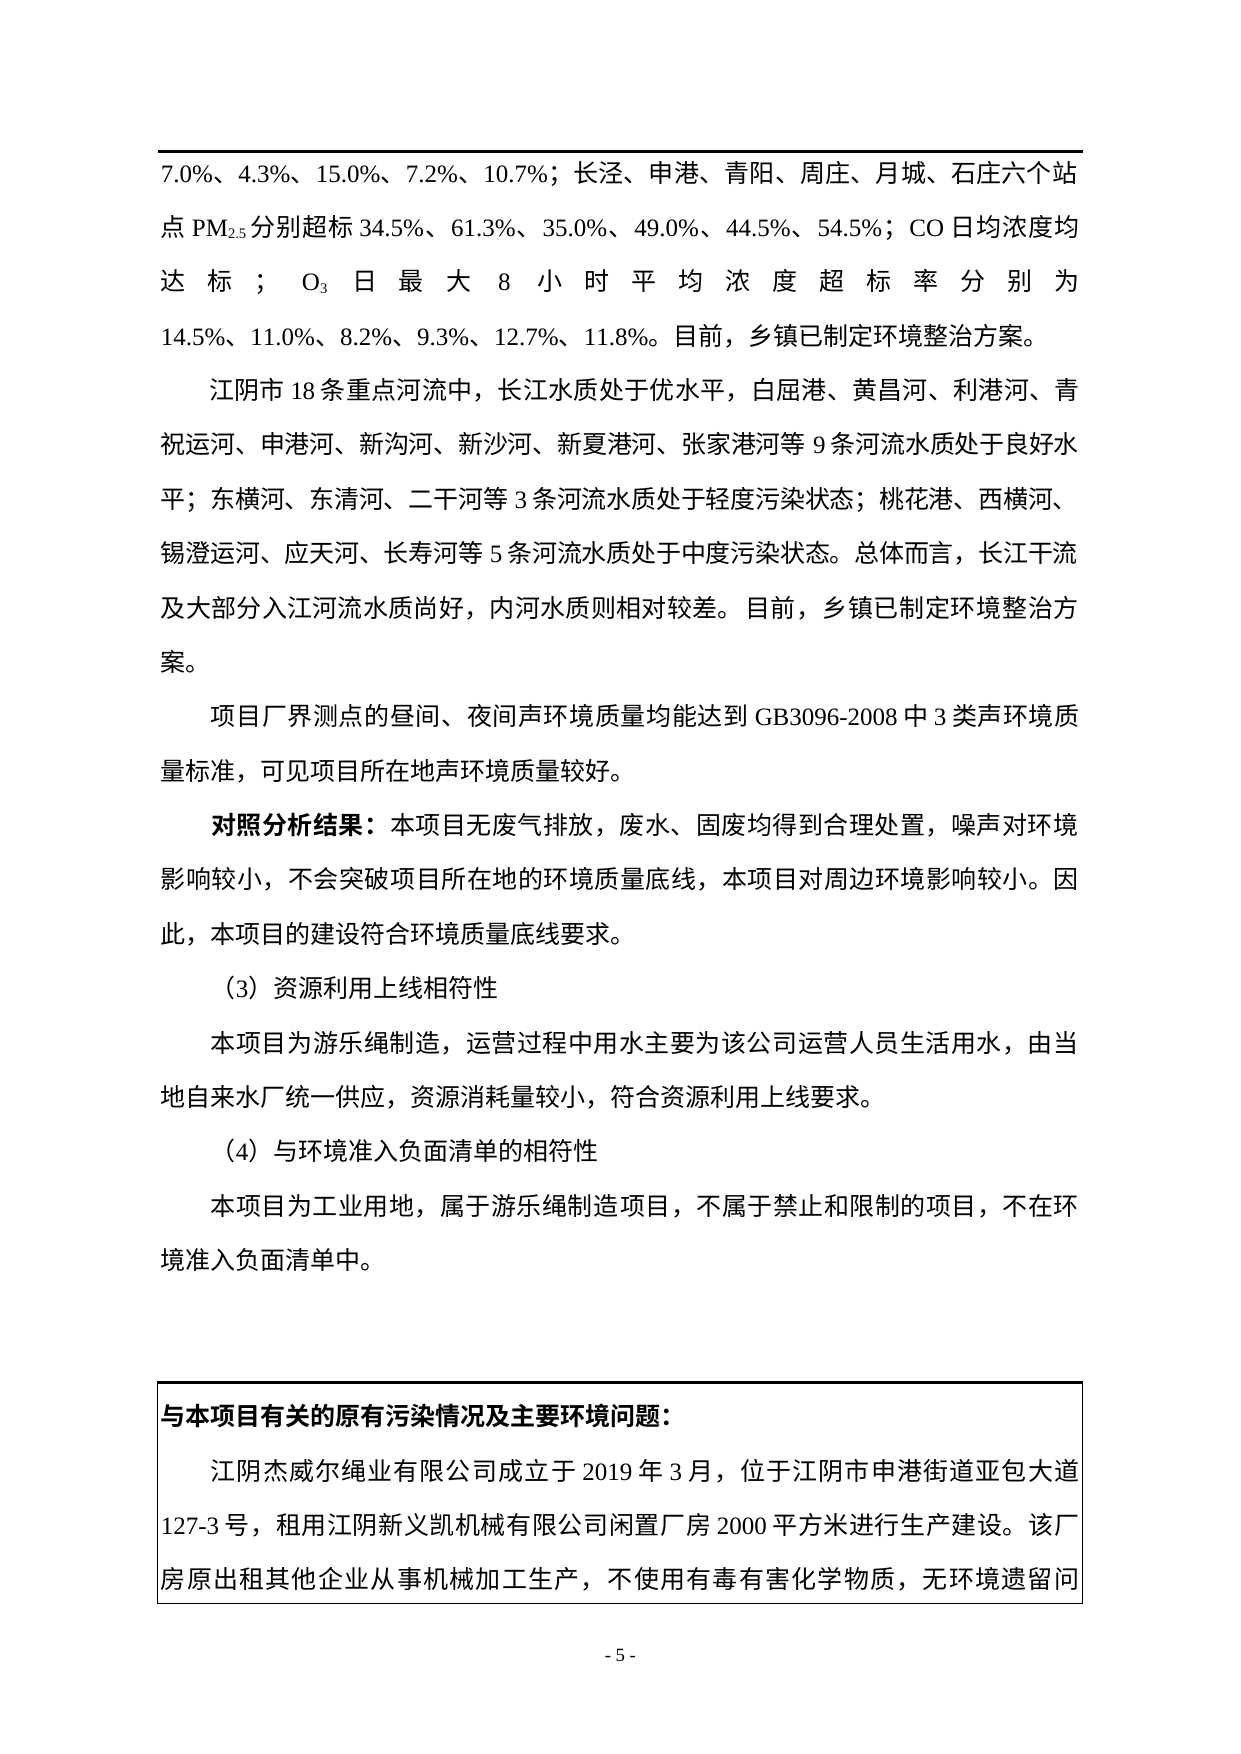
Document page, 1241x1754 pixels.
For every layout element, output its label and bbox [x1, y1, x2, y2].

table_cell [158, 1384, 1082, 1603]
table_cell [158, 153, 1082, 1381]
